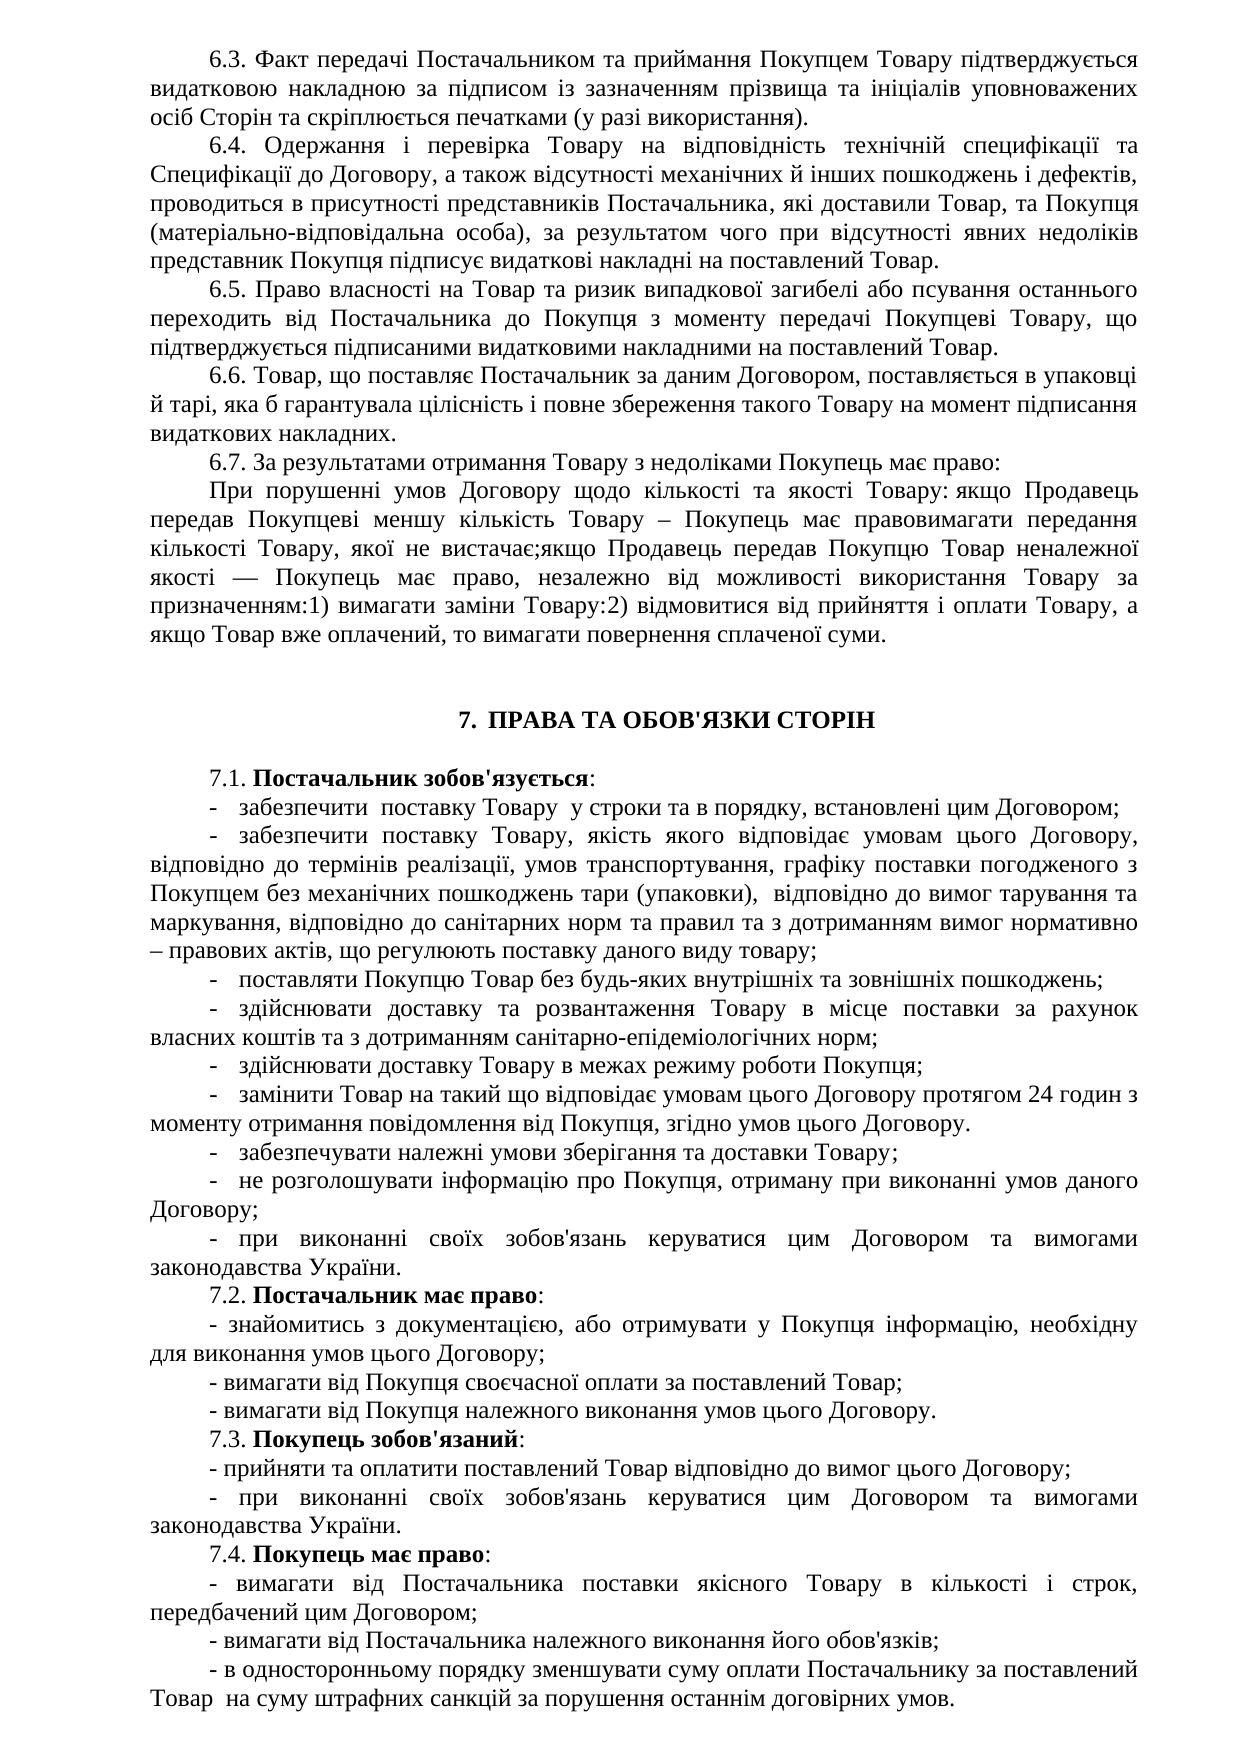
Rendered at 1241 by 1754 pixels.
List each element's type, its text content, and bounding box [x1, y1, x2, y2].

text - вимагати від Постачальника належного виконання його обов'язків; [150, 1626, 1139, 1654]
list не розголошувати інформацію про Покупця, отриману при виконанні умов даного Договору; [150, 1166, 1139, 1223]
text 6.3. Факт передачі Постачальником та приймання Покупцем Товару підтверджується видатковою накладною за підписом із зазначенням прізвища та ініціалів уповноважених осіб Сторін та скріплюється печатками (у разі використання). [150, 44, 1139, 131]
text - прийняти та оплатити поставлений Товар відповідно до вимог цього Договору; [150, 1453, 1139, 1482]
list Постачальник зобов'язується: [209, 763, 1139, 792]
text 6.5. Право власності на Товар та ризик випадкової загибелі або псування останнього переходить від Постачальника до Покупця з моменту передачі Покупцеві Товару, що підтверджується підписаними видатковими накладними на поставлений Товар. [150, 274, 1139, 361]
text 7.2. Постачальник має право: [150, 1281, 1139, 1309]
text 7.3. Покупець зобов'язаний: [150, 1424, 1139, 1453]
text При порушенні умов Договору щодо кількості та якості Товару: якщо Продавець передав Покупцеві меншу кількість Товару – Покупець має правовимагати передання кількості Товару, якої не вистачає;якщо Продавець передав Покупцю Товар неналежної якості — Покупець має право, незалежно від можливості використання Товару за призначенням:1) вимагати заміни Товару:2) відмовитися від прийняття і оплати Товару, а якщо Товар вже оплачений, то вимагати повернення сплаченої суми. [150, 476, 1139, 648]
list поставляти Покупцю Товар без будь-яких внутрішніх та зовнішніх пошкоджень; [150, 964, 1139, 993]
text 7.4. Покупець має право: [150, 1539, 1139, 1568]
list здійснювати доставку Товару в межах режиму роботи Покупця; [150, 1051, 1139, 1079]
list здійснювати доставку та розвантаження Товару в місце поставки за рахунок власних коштів та з дотриманням санітарно-епідеміологічних норм; [150, 993, 1139, 1051]
text 6.4. Одержання і перевірка Товару на відповідність технічній специфікації та Специфікації до Договору, а також відсутності механічних й інших пошкоджень і дефектів, проводиться в присутності представників Постачальника, які доставили Товар, та Покупця (матеріально-відповідальна особа), за результатом чого при відсутності явних недоліків представник Покупця підписує видаткові накладні на поставлений Товар. [150, 131, 1139, 274]
list ПРАВА ТА ОБОВ'ЯЗКИ СТОРІН [209, 706, 1124, 734]
text 6.6. Товар, що поставляє Постачальник за даним Договором, поставляється в упаковці й тарі, яка б гарантувала цілісність і повне збереження такого Товару на момент підписання видаткових накладних. [150, 361, 1139, 447]
list забезпечувати належні умови зберігання та доставки Товару; [150, 1137, 1139, 1166]
text - вимагати від Постачальника поставки якісного Товару в кількості і строк, передбачений цим Договором; [150, 1568, 1139, 1626]
text - при виконанні своїх зобов'язань керуватися цим Договором та вимогами законодавства України. [150, 1482, 1139, 1539]
list забезпечити поставку Товару, якість якого відповідає умовам цього Договору, відповідно до термінів реалізації, умов транспортування, графіку поставки погодженого з Покупцем без механічних пошкоджень тари (упаковки), відповідно до вимог тарування та маркування, відповідно до санітарних норм та правил та з дотриманням вимог нормативно – правових актів, що регулюють поставку даного виду товару; [150, 821, 1139, 964]
text - в односторонньому порядку зменшувати суму оплати Постачальнику за поставлений Товар на суму штрафних санкцій за порушення останнім договірних умов. [150, 1654, 1139, 1712]
text - вимагати від Покупця своєчасної оплати за поставлений Товар; [150, 1367, 1139, 1396]
list замінити Товар на такий що відповідає умовам цього Договору протягом 24 годин з моменту отримання повідомлення від Покупця, згідно умов цього Договору. [150, 1079, 1139, 1137]
text - знайомитись з документацією, або отримувати у Покупця інформацію, необхідну для виконання умов цього Договору; [150, 1309, 1139, 1367]
list забезпечити поставку Товару у строки та в порядку, встановлені цим Договором; [209, 792, 1139, 821]
text - вимагати від Покупця належного виконання умов цього Договору. [150, 1396, 1139, 1424]
list при виконанні своїх зобов'язань керуватися цим Договором та вимогами законодавства України. [150, 1223, 1139, 1281]
text 6.7. За результатами отримання Товару з недоліками Покупець має право: [150, 447, 1139, 476]
